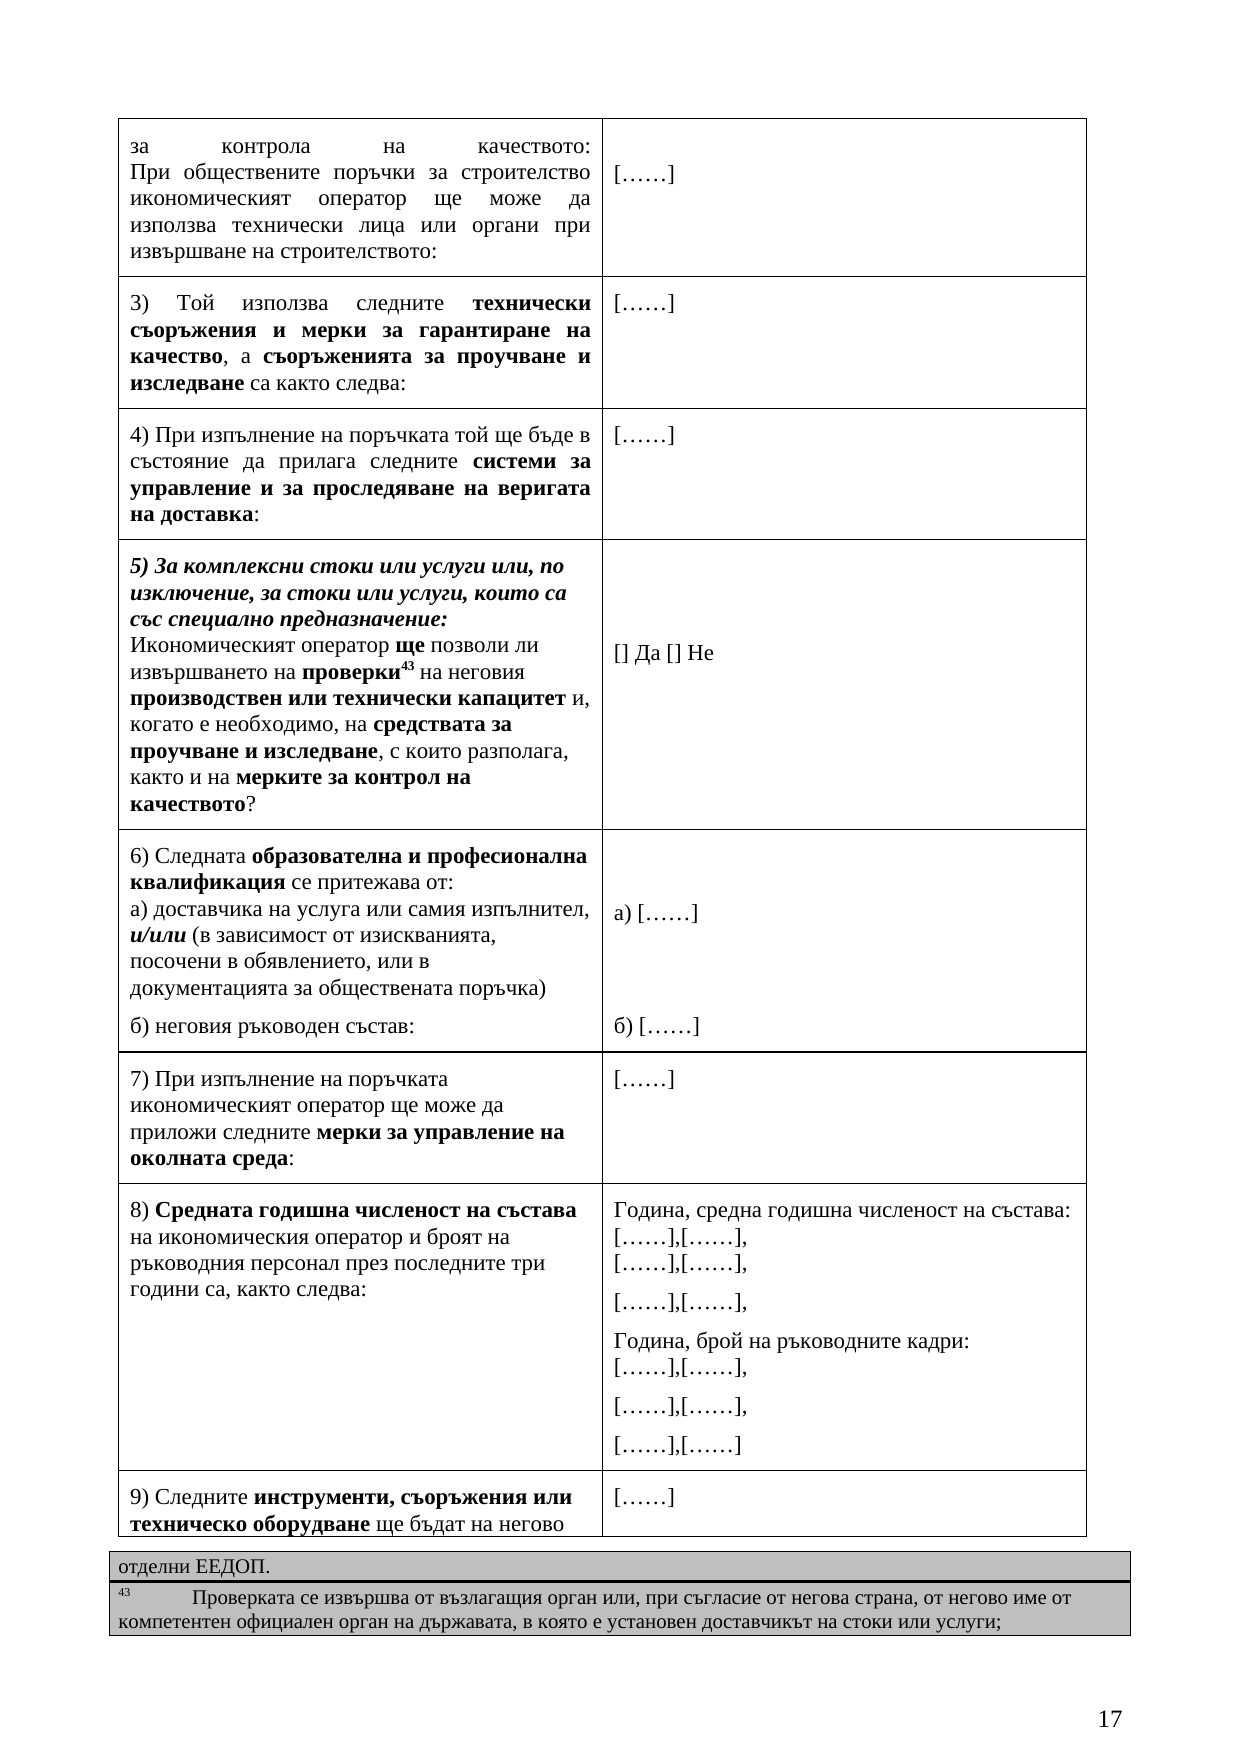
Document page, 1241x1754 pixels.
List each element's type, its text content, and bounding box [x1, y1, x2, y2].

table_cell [119, 1471, 602, 1536]
table_cell 6) Следната образователна и професионална квалификация се притежава от: а) доставчика на услуга или самия изпълнител, и/или (в зависимост от изискванията, посочени в обявлението, или в документацията за обществената поръчка) б) неговия ръководен състав: [119, 830, 602, 1051]
table_cell 4) При изпълнение на поръчката той ще бъде в състояние да прилага следните системи за управление и за проследяване на веригата на доставка: [119, 409, 602, 539]
table_cell [……] [603, 1053, 1086, 1183]
table_cell [……] [603, 1471, 1086, 1536]
table_cell [] Да [] Не [603, 540, 1086, 828]
table_cell [……] [……] [603, 119, 1086, 276]
table_cell Година, средна годишна численост на състава: [……],[……], [……],[……], [……],[……], Година, брой на ръководните кадри: [……],[……], [……],[……], [……],[……] [603, 1184, 1086, 1470]
table_cell [……] [603, 409, 1086, 539]
table_cell 7) При изпълнение на поръчката икономическият оператор ще може да приложи следните мерки за управление на околната среда: [119, 1053, 602, 1183]
table_cell 5) За комплексни стоки или услуги или, по изключение, за стоки или услуги, които са със специално предназначение: Икономическият оператор ще позволи ли извършването на проверки на неговия производствен или технически капацитет и, когато е необходимо, на средствата за проучване и изследване, с които разполага, както и на мерките за контрол на качеството? [119, 540, 602, 828]
table_cell 8) Средната годишна численост на състава на икономическия оператор и броят на ръководния персонал през последните три години са, както следва: [119, 1184, 602, 1470]
table_cell 3) Той използва следните технически съоръжения и мерки за гарантиране на качество, а съоръженията за проучване и изследване са както следва: [119, 277, 602, 407]
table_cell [119, 119, 602, 276]
table_cell [……] [603, 277, 1086, 407]
table_cell a) [……] б) [……] [603, 830, 1086, 1051]
